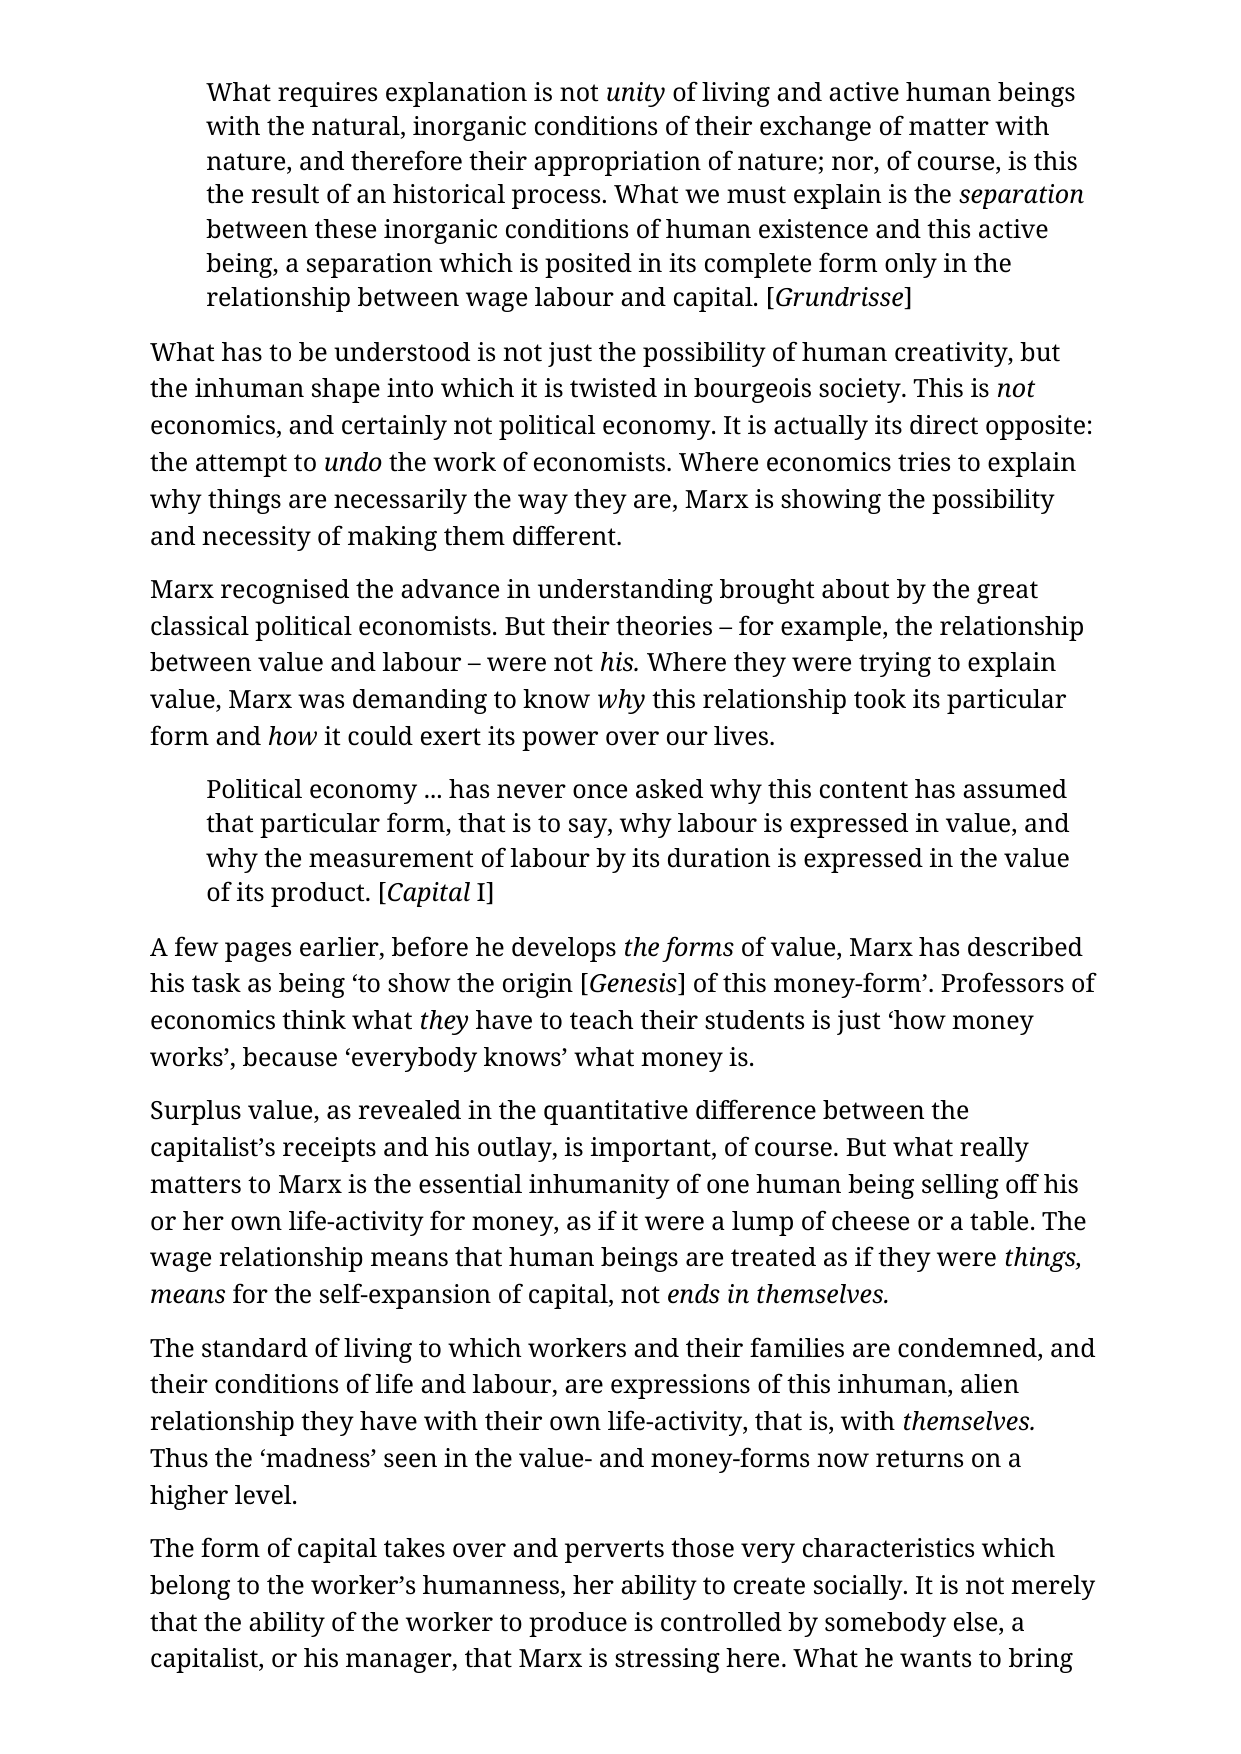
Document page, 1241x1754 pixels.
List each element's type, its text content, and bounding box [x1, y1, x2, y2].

text What has to be understood is not just the possibility of human creativity, but the inhuman shape into which it is twisted in bourgeois society. This is not economics, and certainly not political economy. It is actually its direct opposite: the attempt to undo the work of economists. Where economics tries to explain why things are necessarily the way they are, Marx is showing the possibility and necessity of making them different. [150, 334, 1097, 552]
text Political economy ... has never once asked why this content has assumed that particular form, that is to say, why labour is expressed in value, and why the measurement of labour by its duration is expressed in the value of its product. [Capital I] [206, 772, 1097, 908]
text Marx recognised the advance in understanding brought about by the great classical political economists. But their theories – for example, the relationship between value and labour – were not his. Where they were trying to explain value, Marx was demanding to know why this relationship took its particular form and how it could exert its power over our lives. [150, 572, 1097, 753]
text The standard of living to which workers and their families are condemned, and their conditions of life and labour, are expressions of this inhuman, alien relationship they have with their own life-activity, that is, with themselves. Thus the ‘madness’ seen in the value- and money-forms now returns on a higher level. [150, 1330, 1097, 1511]
text A few pages earlier, before he develops the forms of value, Marx has described his task as being ‘to show the origin [Genesis] of this money-form’. Professors of economics think what they have to teach their students is just ‘how money works’, because ‘everybody knows’ what money is. [150, 929, 1097, 1073]
text What requires explanation is not unity of living and active human beings with the natural, inorganic conditions of their exchange of matter with nature, and therefore their appropriation of nature; nor, of course, is this the result of an historical process. What we must explain is the separation between these inorganic conditions of human existence and this active being, a separation which is posited in its complete form only in the relationship between wage labour and capital. [Grundrisse] [206, 75, 1097, 313]
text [150, 1531, 1097, 1675]
text Surplus value, as revealed in the quantitative difference between the capitalist’s receipts and his outlay, is important, of course. But what really matters to Marx is the essential inhumanity of one human being selling off his or her own life-activity for money, as if it were a lump of cheese or a table. The wage relationship means that human beings are treated as if they were things, means for the self-expansion of capital, not ends in themselves. [150, 1093, 1097, 1311]
